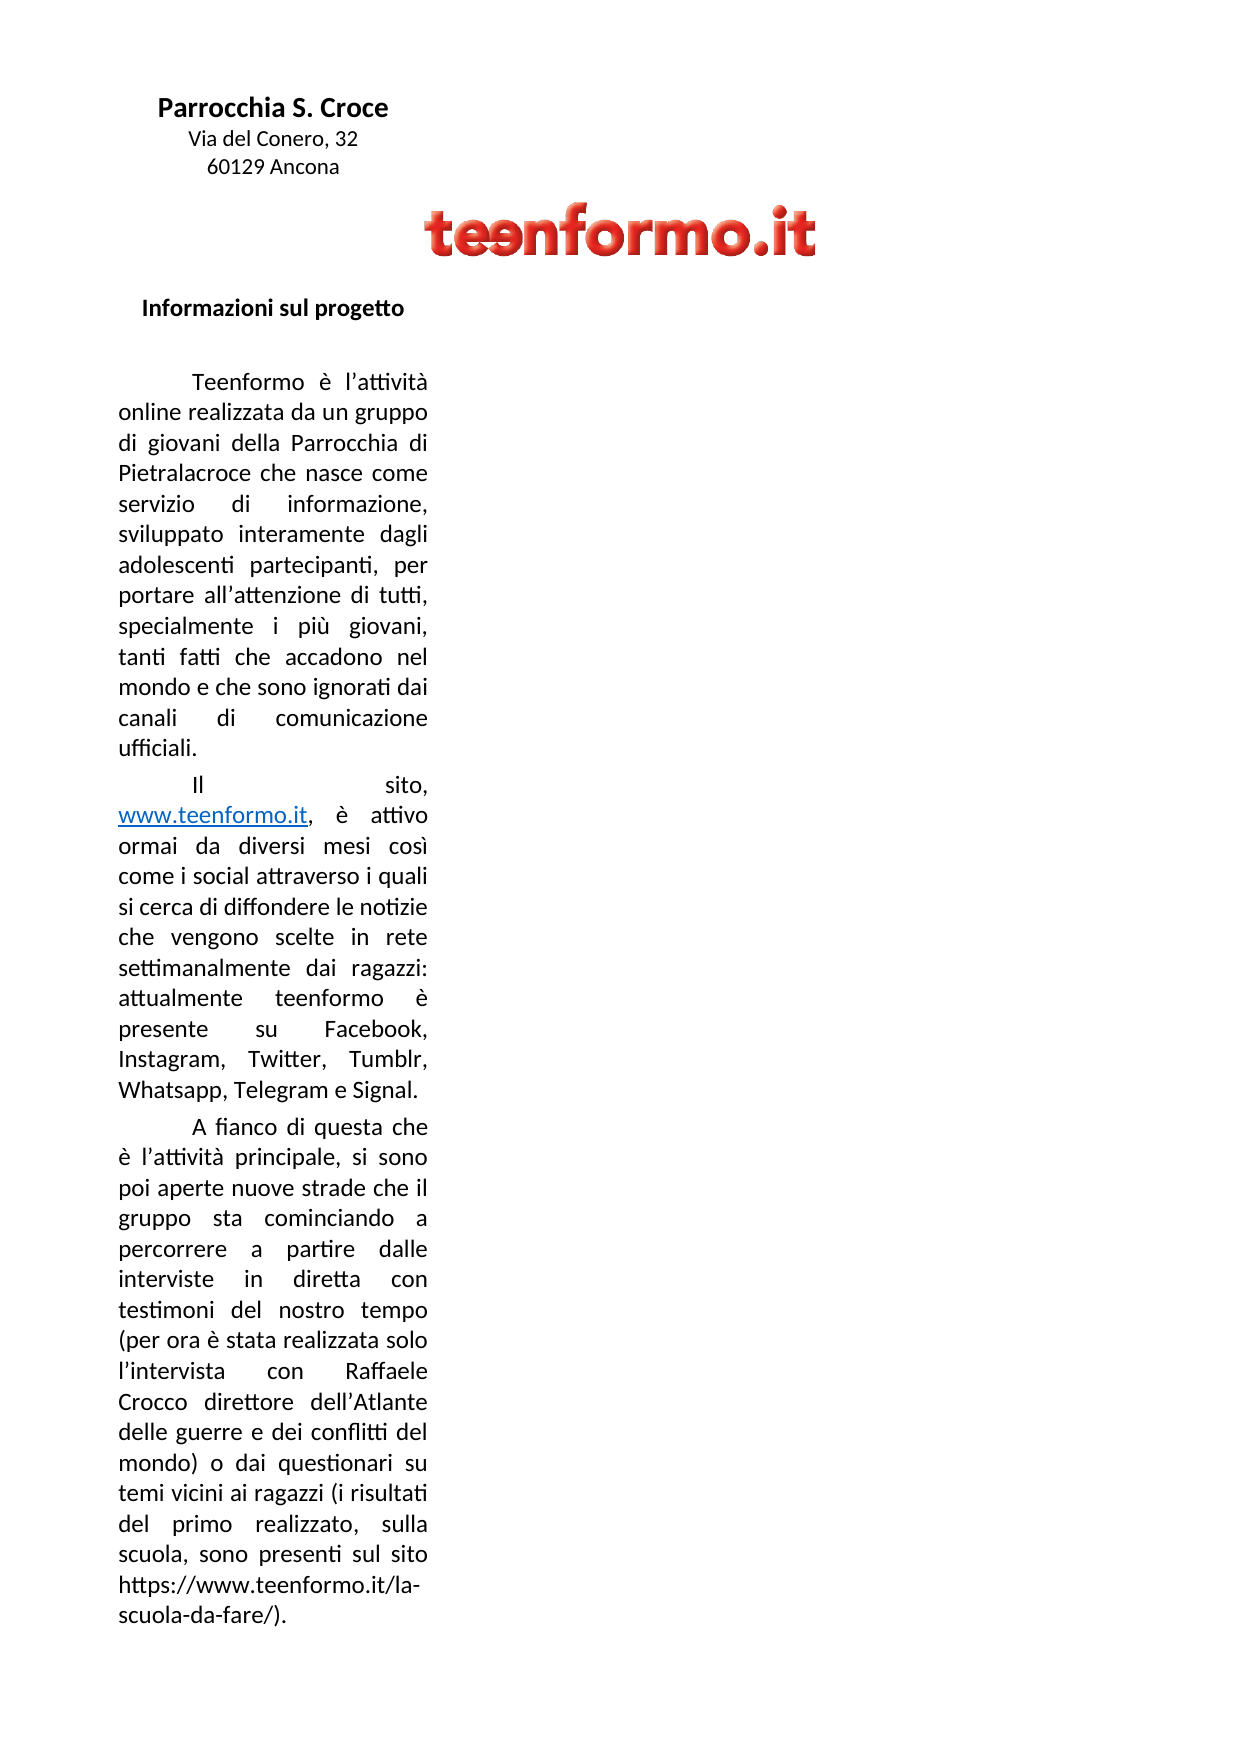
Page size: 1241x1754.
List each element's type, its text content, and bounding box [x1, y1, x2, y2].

text A fianco di questa che è l’attività principale, si sono poi aperte nuove strade che il gruppo sta cominciando a percorrere a partire dalle interviste in diretta con testimoni del nostro tempo (per ora è stata realizzata solo l’intervista con Raffaele Crocco direttore dell’Atlante delle guerre e dei conflitti del mondo) o dai questionari su temi vicini ai ragazzi (i risultati del primo realizzato, sulla scuola, sono presenti sul sito https://www.teenformo.it/la-scuola-da-fare/). [118, 1111, 428, 1630]
text Teenformo è l’attività online realizzata da un gruppo di giovani della Parrocchia di Pietralacroce che nasce come servizio di informazione, sviluppato interamente dagli adolescenti partecipanti, per portare all’attenzione di tutti, specialmente i più giovani, tanti fatti che accadono nel mondo e che sono ignorati dai canali di comunicazione ufficiali. [118, 366, 428, 763]
text Parrocchia S. Croce [118, 89, 428, 124]
text Il sito, www.teenformo.it, è attivo ormai da diversi mesi così come i social attraverso i quali si cerca di diffondere le notizie che vengono scelte in rete settimanalmente dai ragazzi: attualmente teenformo è presente su Facebook, Instagram, Twitter, Tumblr, Whatsapp, Telegram e Signal. [118, 769, 428, 1105]
text 60129 Ancona [118, 152, 428, 180]
picture [417, 185, 824, 276]
text Via del Conero, 32 [118, 124, 428, 152]
text Informazioni sul progetto [118, 292, 428, 323]
